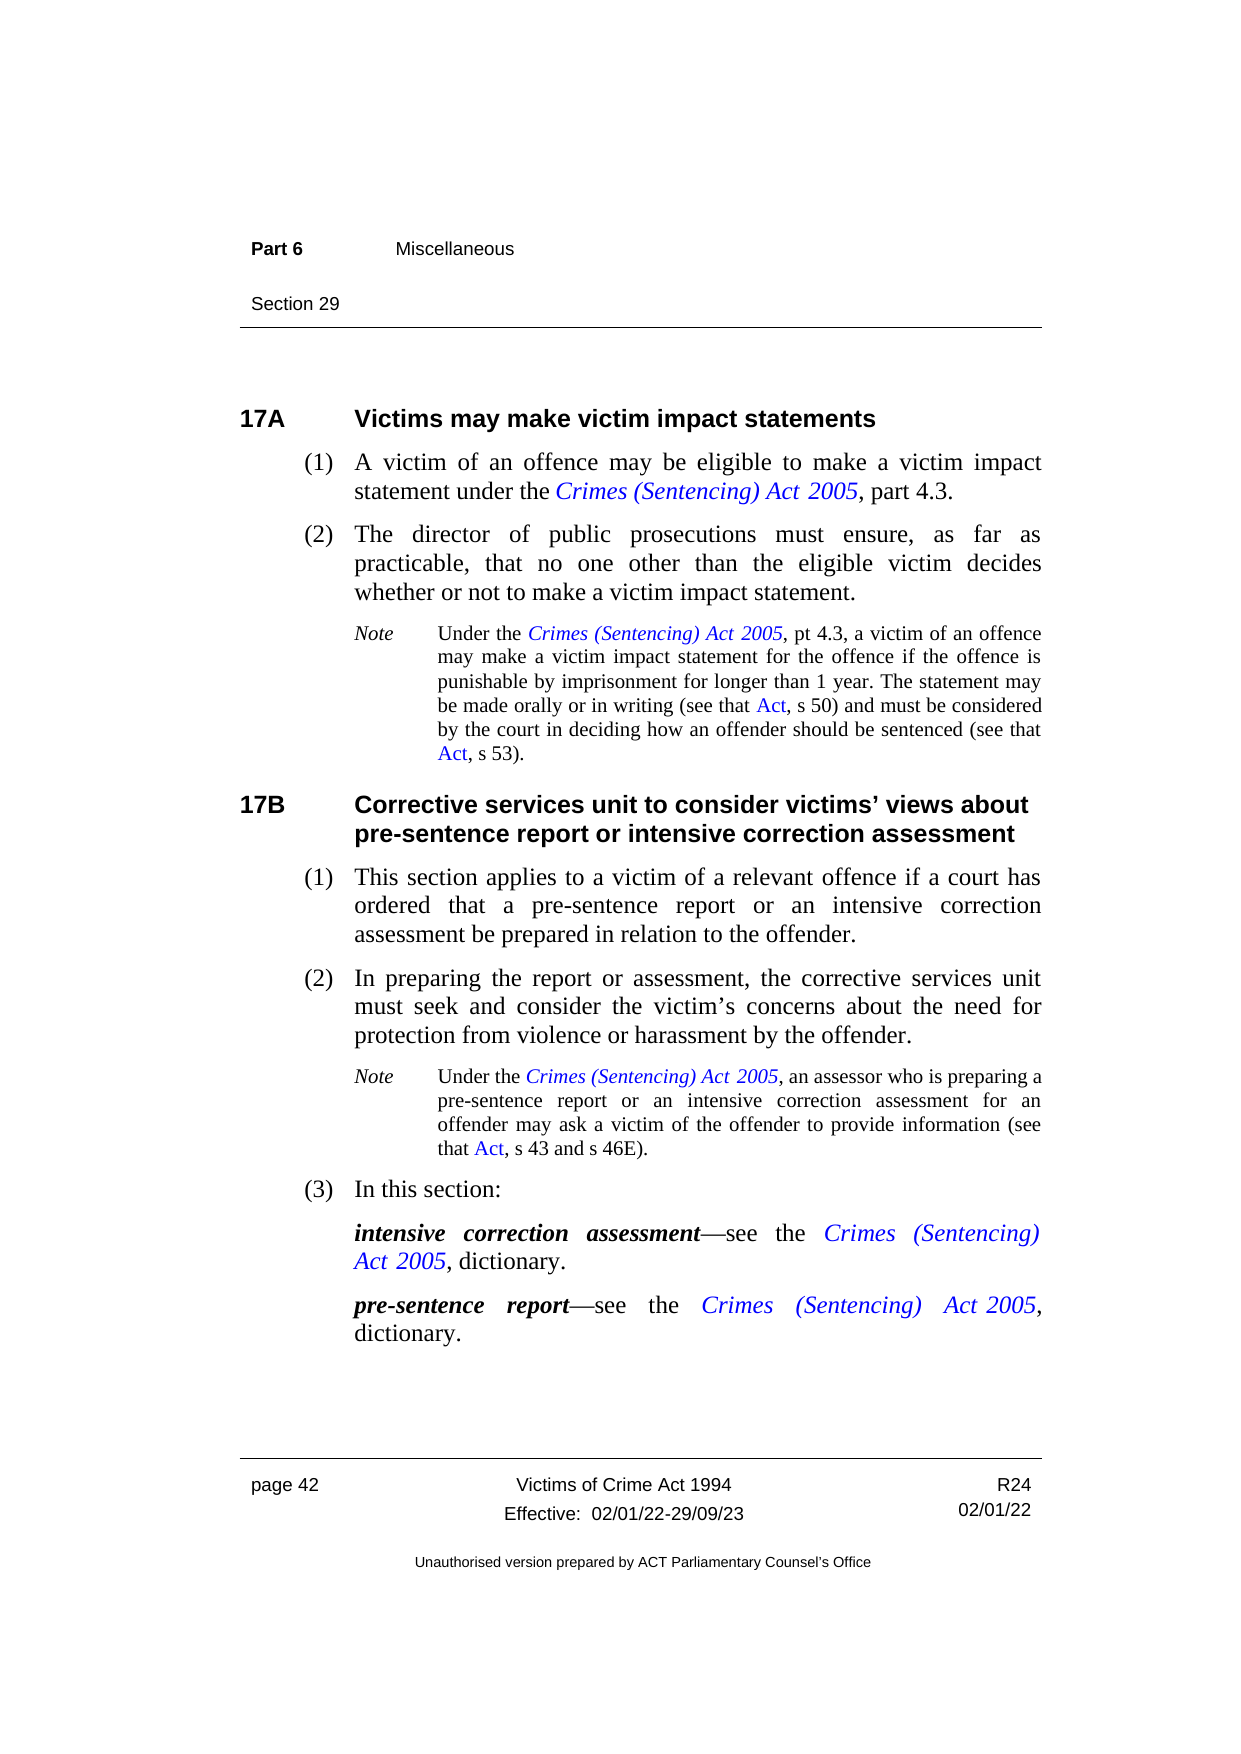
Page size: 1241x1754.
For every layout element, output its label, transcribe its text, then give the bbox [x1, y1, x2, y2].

text 17A Victims may make victim impact statements [239, 404, 1042, 433]
text 17B Corrective services unit to consider victims’ views about pre-sentence report or intensive correction assessment [239, 790, 1042, 847]
text intensive correction assessment—see the Crimes (Sentencing) Act 2005, dictionary. [354, 1218, 1042, 1275]
text Note Under the Crimes (Sentencing) Act 2005, an assessor who is preparing a pre-sentence report or an intensive correction assessment for an offender may ask a victim of the offender to provide information (see that Act, s 43 and s 46E). [354, 1063, 1042, 1160]
text (1) This section applies to a victim of a relevant offence if a court has ordered that a pre-sentence report or an intensive correction assessment be prepared in relation to the offender. [239, 862, 1042, 948]
text (2) In preparing the report or assessment, the corrective services unit must seek and consider the victim’s concerns about the need for protection from violence or harassment by the offender. [239, 963, 1042, 1049]
text (1) A victim of an offence may be eligible to make a victim impact statement under the Crimes (Sentencing) Act 2005, part 4.3. [239, 447, 1042, 505]
text pre-sentence report—see the Crimes (Sentencing) Act 2005, dictionary. [354, 1290, 1042, 1347]
text Note Under the Crimes (Sentencing) Act 2005, pt 4.3, a victim of an offence may make a victim impact statement for the offence if the offence is punishable by imprisonment for longer than 1 year. The statement may be made orally or in writing (see that Act, s 50) and must be considered by the court in deciding how an offender should be sentenced (see that Act, s 53). [354, 620, 1042, 765]
text (2) The director of public prosecutions must ensure, as far as practicable, that no one other than the eligible victim decides whether or not to make a victim impact statement. [239, 519, 1042, 606]
text (3) In this section: [239, 1174, 1042, 1203]
